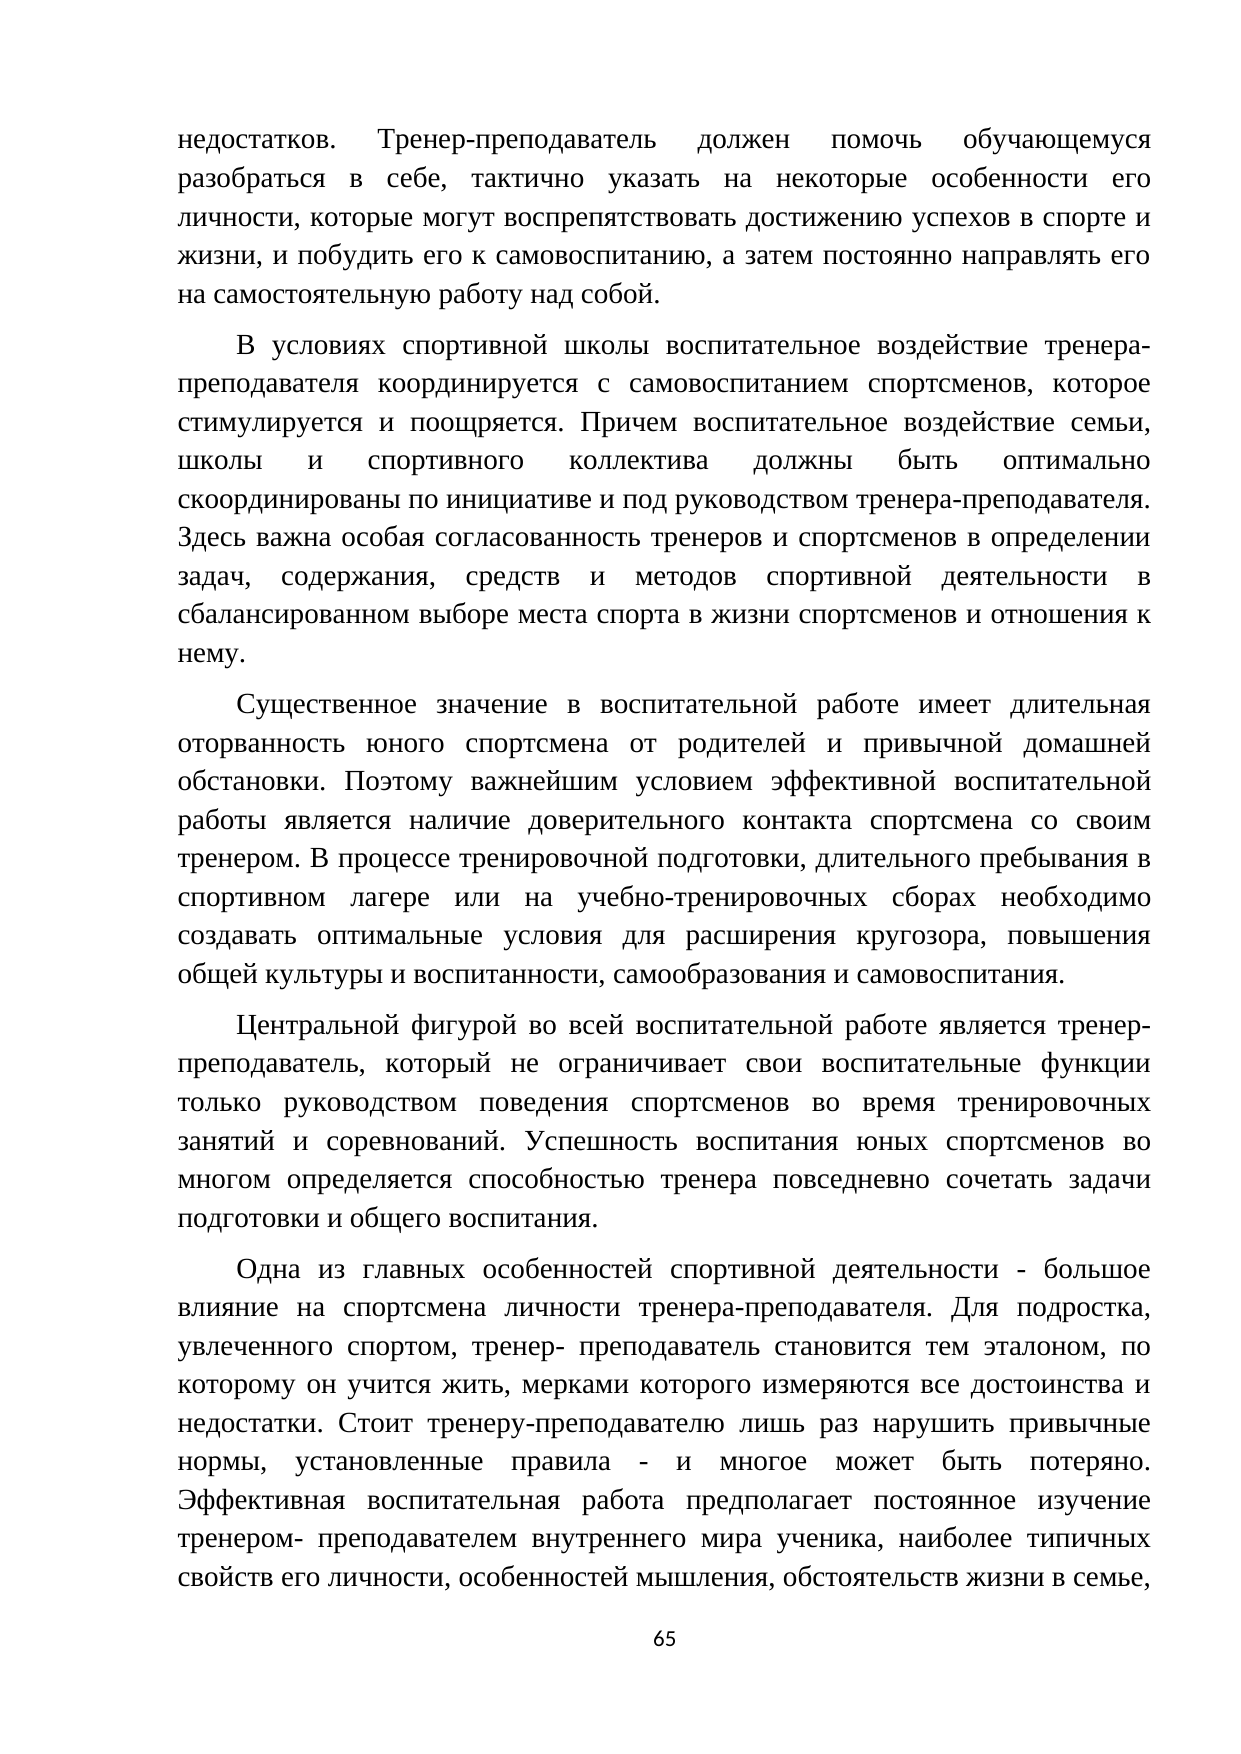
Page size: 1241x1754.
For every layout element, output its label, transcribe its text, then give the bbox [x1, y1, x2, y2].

text В условиях спортивной школы воспитательное воздействие тренера-преподавателя координируется с самовоспитанием спортсменов, которое стимулируется и поощряется. Причем воспитательное воздействие семьи, школы и спортивного коллектива должны быть оптимально скоординированы по инициативе и под руководством тренера-преподавателя. Здесь важна особая согласованность тренеров и спортсменов в определении задач, содержания, средств и методов спортивной деятельности в сбалансированном выборе места спорта в жизни спортсменов и отношения к нему. [177, 323, 1152, 670]
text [177, 1247, 1152, 1594]
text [177, 118, 1152, 311]
text Существенное значение в воспитательной работе имеет длительная оторванность юного спортсмена от родителей и привычной домашней обстановки. Поэтому важнейшим условием эффективной воспитательной работы является наличие доверительного контакта спортсмена со своим тренером. В процессе тренировочной подготовки, длительного пребывания в спортивном лагере или на учебно-тренировочных сборах необходимо создавать оптимальные условия для расширения кругозора, повышения общей культуры и воспитанности, самообразования и самовоспитания. [177, 683, 1152, 991]
text Центральной фигурой во всей воспитательной работе является тренер-преподаватель, который не ограничивает свои воспитательные функции только руководством поведения спортсменов во время тренировочных занятий и соревнований. Успешность воспитания юных спортсменов во многом определяется способностью тренера повседневно сочетать задачи подготовки и общего воспитания. [177, 1003, 1152, 1235]
